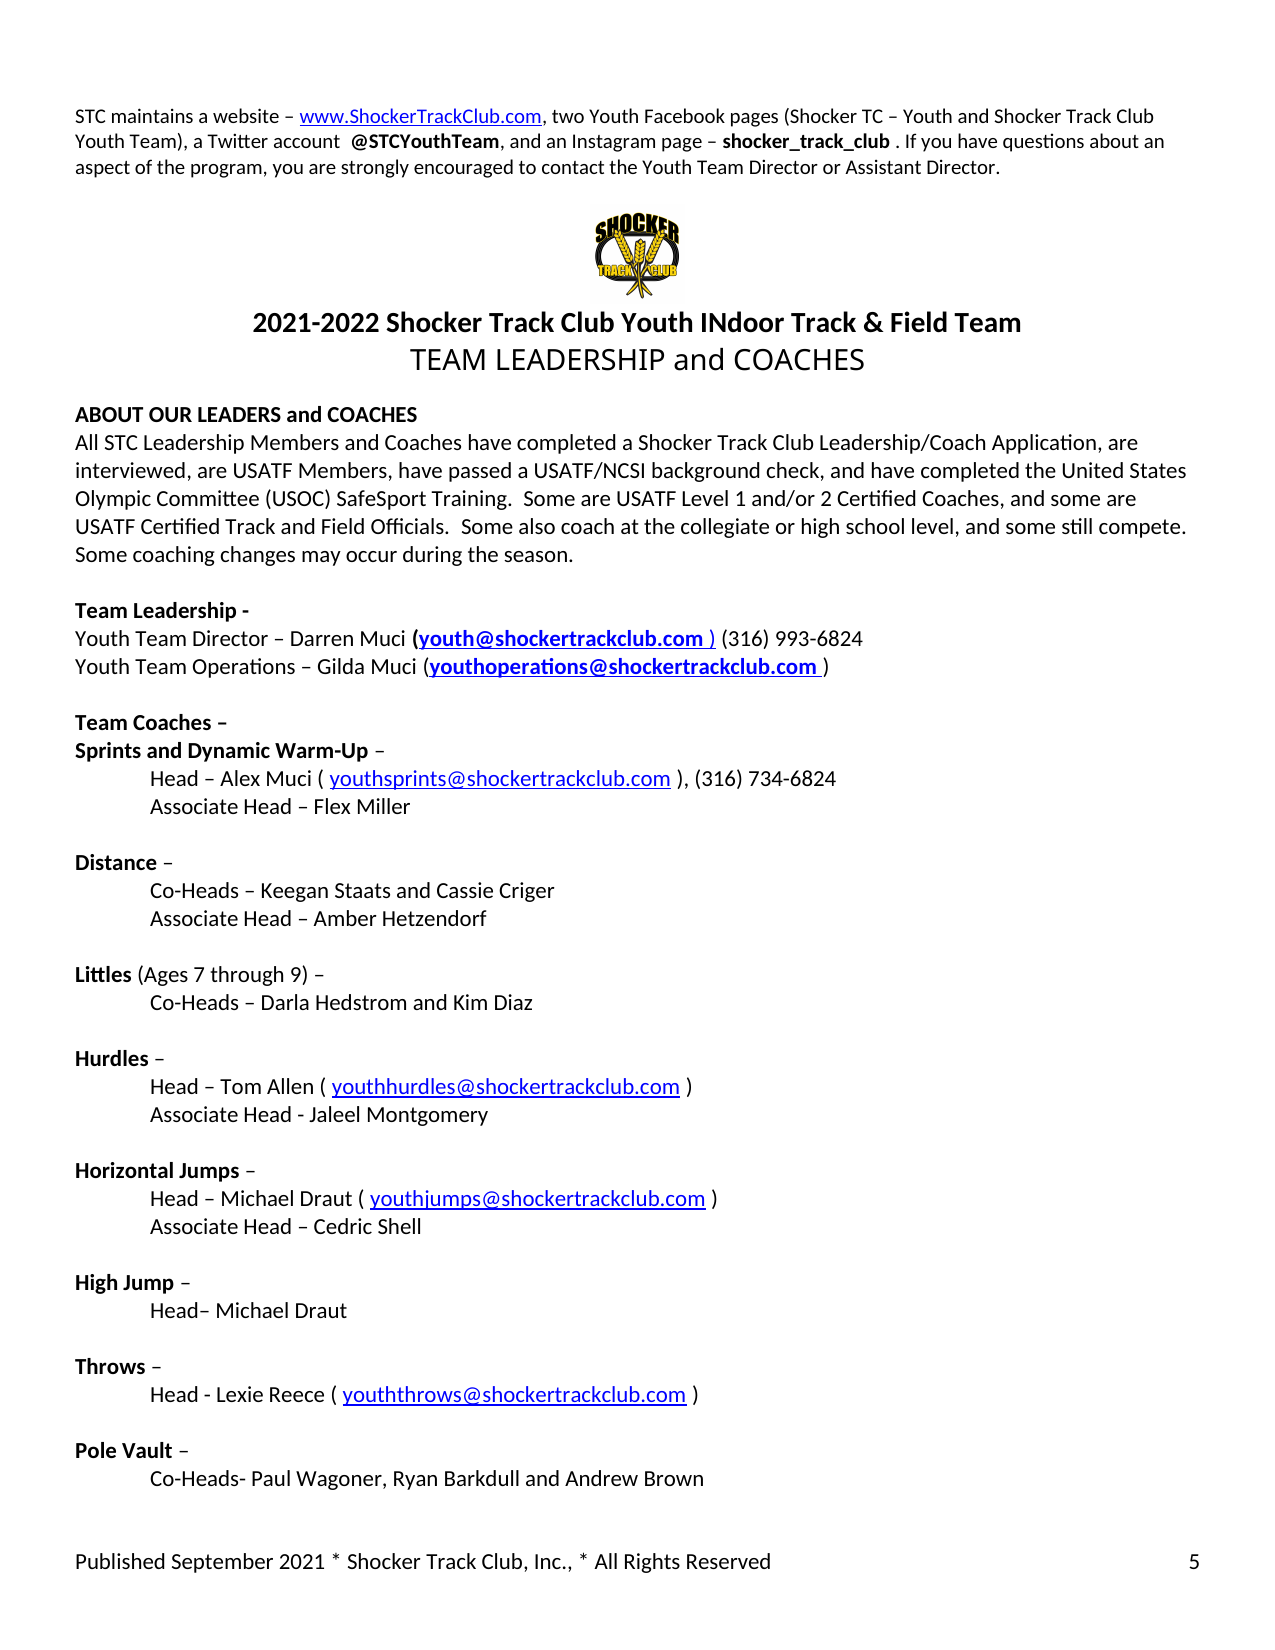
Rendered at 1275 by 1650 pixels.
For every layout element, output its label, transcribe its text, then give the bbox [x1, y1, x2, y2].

text Co-Heads – Darla Hedstrom and Kim Diaz [75, 988, 1200, 1016]
text Head - Lexie Reece ( youththrows@shockertrackclub.com ) [75, 1380, 1200, 1408]
text Pole Vault – [75, 1436, 1200, 1464]
text Associate Head – Flex Miller [75, 792, 1200, 820]
text Some coaching changes may occur during the season. [75, 540, 1200, 568]
text Head– Michael Draut [75, 1296, 1200, 1324]
text Youth Team Operations – Gilda Muci (youthoperations@shockertrackclub.com ) [75, 652, 1200, 680]
text Team Leadership - [75, 596, 1200, 624]
text Horizontal Jumps – [75, 1156, 1200, 1184]
text Associate Head – Cedric Shell [75, 1212, 1200, 1240]
text All STC Leadership Members and Coaches have completed a Shocker Track Club Leadership/Coach Application, are interviewed, are USATF Members, have passed a USATF/NCSI background check, and have completed the United States Olympic Committee (USOC) SafeSport Training. Some are USATF Level 1 and/or 2 Certified Coaches, and some are USATF Certified Track and Field Officials. Some also coach at the collegiate or high school level, and some still compete. [75, 428, 1200, 540]
text 2021-2022 Shocker Track Club Youth INdoor Track & Field Team [75, 304, 1200, 340]
text Head – Tom Allen ( youthhurdles@shockertrackclub.com ) [75, 1072, 1200, 1100]
text STC maintains a website – www.ShockerTrackClub.com, two Youth Facebook pages (Shocker TC – Youth and Shocker Track Club Youth Team), a Twitter account @STCYouthTeam, and an Instagram page – shocker_track_club . If you have questions about an aspect of the program, you are strongly encouraged to contact the Youth Team Director or Assistant Director. [75, 103, 1200, 179]
text Littles (Ages 7 through 9) – [75, 960, 1200, 988]
text Youth Team Director – Darren Muci (youth@shockertrackclub.com ) (316) 993-6824 [75, 624, 1200, 652]
text High Jump – [75, 1268, 1200, 1296]
text Distance – [75, 848, 1200, 876]
text Associate Head - Jaleel Montgomery [75, 1100, 1200, 1128]
text Co-Heads- Paul Wagoner, Ryan Barkdull and Andrew Brown [75, 1464, 1200, 1492]
text Head – Alex Muci ( youthsprints@shockertrackclub.com ), (316) 734-6824 [75, 764, 1200, 792]
text Team Coaches – [75, 708, 1200, 736]
text Throws – [75, 1352, 1200, 1380]
text Head – Michael Draut ( youthjumps@shockertrackclub.com ) [75, 1184, 1200, 1212]
text TEAM LEADERSHIP and COACHES [75, 340, 1200, 379]
picture [589, 204, 686, 304]
text Sprints and Dynamic Warm-Up – [75, 736, 1200, 764]
text Hurdles – [75, 1044, 1200, 1072]
text Associate Head – Amber Hetzendorf [75, 904, 1200, 932]
text Co-Heads – Keegan Staats and Cassie Criger [75, 876, 1200, 904]
text ABOUT OUR LEADERS and COACHES [75, 400, 1200, 428]
